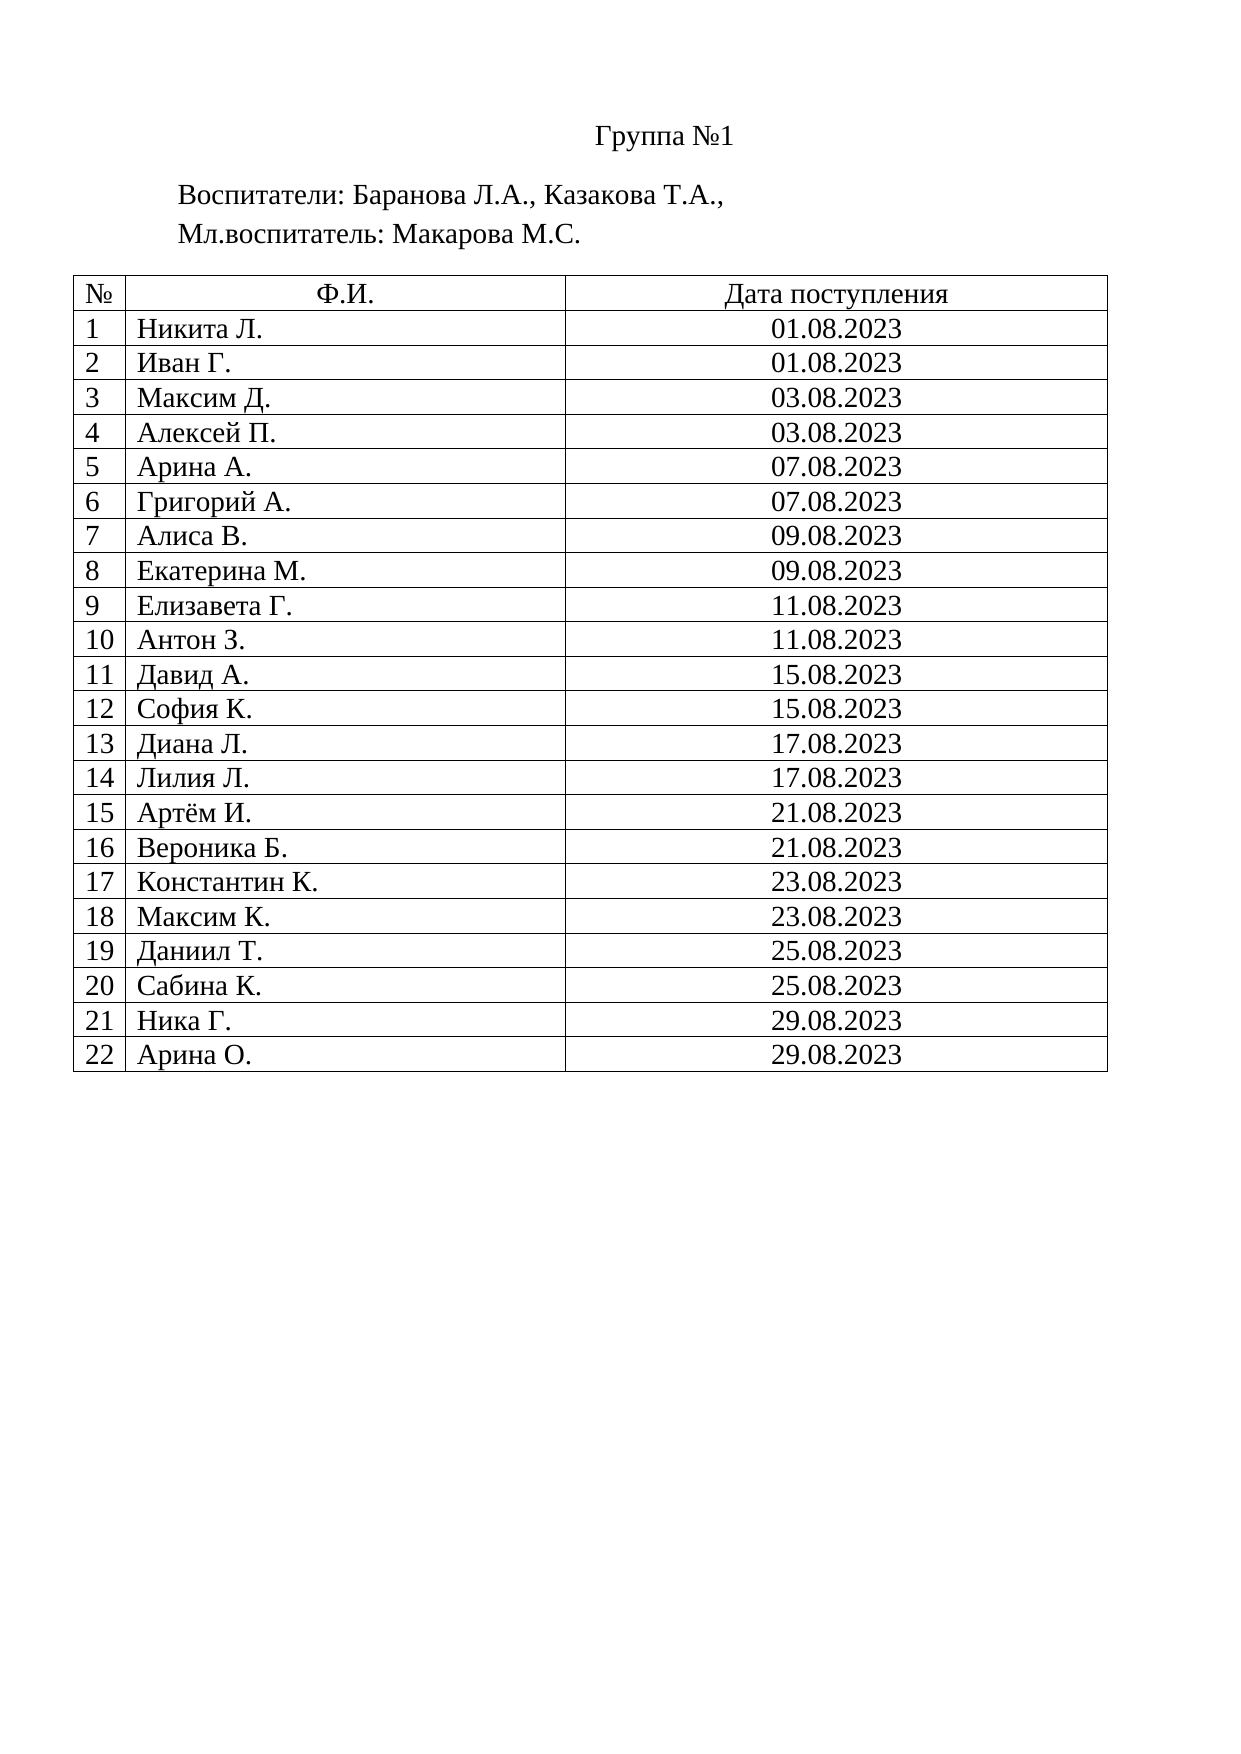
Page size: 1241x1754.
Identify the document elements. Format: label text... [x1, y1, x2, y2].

table_cell 19 [74, 934, 125, 967]
table_cell 3 [74, 380, 125, 414]
table_cell 09.08.2023 [566, 519, 1107, 552]
text Группа №1 [177, 118, 1152, 152]
table_cell 13 [74, 726, 125, 759]
text Воспитатели: Баранова Л.А., Казакова Т.А., Мл.воспитатель: Макарова М.С. [177, 177, 1152, 249]
table_header Дата поступления [566, 276, 1107, 310]
table_cell 11 [74, 657, 125, 690]
table_cell Константин К. [126, 864, 565, 898]
table_cell Артём И. [126, 795, 565, 829]
table_cell 15.08.2023 [566, 657, 1107, 690]
table_cell 03.08.2023 [566, 380, 1107, 414]
table_cell Елизавета Г. [126, 588, 565, 621]
table_cell 1 [74, 311, 125, 344]
table_cell Алексей П. [126, 415, 565, 448]
table_cell 15.08.2023 [566, 691, 1107, 725]
table_cell 25.08.2023 [566, 968, 1107, 1002]
table_cell 29.08.2023 [566, 1003, 1107, 1036]
table_cell 18 [74, 899, 125, 932]
table_cell 20 [74, 968, 125, 1002]
table_cell Лилия Л. [126, 761, 565, 794]
table_cell 15 [74, 795, 125, 829]
table_cell 22 [74, 1037, 125, 1071]
table_cell 07.08.2023 [566, 449, 1107, 483]
table_cell 12 [74, 691, 125, 725]
table_cell Иван Г. [126, 346, 565, 379]
table_cell Даниил Т. [126, 934, 565, 967]
table_cell 5 [74, 449, 125, 483]
table_cell 16 [74, 830, 125, 863]
table_cell 8 [74, 553, 125, 587]
table_cell Антон З. [126, 622, 565, 656]
table_cell 21 [74, 1003, 125, 1036]
table_cell 17 [74, 864, 125, 898]
table_header № [74, 276, 125, 310]
table_cell 4 [74, 415, 125, 448]
table_cell 23.08.2023 [566, 864, 1107, 898]
table_cell 17.08.2023 [566, 761, 1107, 794]
table_cell 2 [74, 346, 125, 379]
table_cell Вероника Б. [126, 830, 565, 863]
table_cell 07.08.2023 [566, 484, 1107, 517]
table_cell 6 [74, 484, 125, 517]
table_cell 9 [74, 588, 125, 621]
table_cell 7 [74, 519, 125, 552]
table_cell 23.08.2023 [566, 899, 1107, 932]
table_cell Алиса В. [126, 519, 565, 552]
table_cell 01.08.2023 [566, 346, 1107, 379]
table_cell 10 [74, 622, 125, 656]
table_cell 11.08.2023 [566, 588, 1107, 621]
table_cell 17.08.2023 [566, 726, 1107, 759]
table_cell 09.08.2023 [566, 553, 1107, 587]
table_cell Давид А. [126, 657, 565, 690]
table_cell 03.08.2023 [566, 415, 1107, 448]
table_cell 29.08.2023 [566, 1037, 1107, 1071]
table_cell Арина А. [126, 449, 565, 483]
table_cell Екатерина М. [126, 553, 565, 587]
table_cell 14 [74, 761, 125, 794]
table_cell Никита Л. [126, 311, 565, 344]
table_cell Диана Л. [126, 726, 565, 759]
table_cell Максим К. [126, 899, 565, 932]
table_cell Арина О. [126, 1037, 565, 1071]
table_cell 01.08.2023 [566, 311, 1107, 344]
table_cell 25.08.2023 [566, 934, 1107, 967]
table_cell София К. [126, 691, 565, 725]
table_cell 21.08.2023 [566, 795, 1107, 829]
table_header Ф.И. [126, 276, 565, 310]
table_cell Сабина К. [126, 968, 565, 1002]
table_cell Ника Г. [126, 1003, 565, 1036]
table_cell Григорий А. [126, 484, 565, 517]
table_cell 21.08.2023 [566, 830, 1107, 863]
table_cell 11.08.2023 [566, 622, 1107, 656]
table_cell Максим Д. [126, 380, 565, 414]
